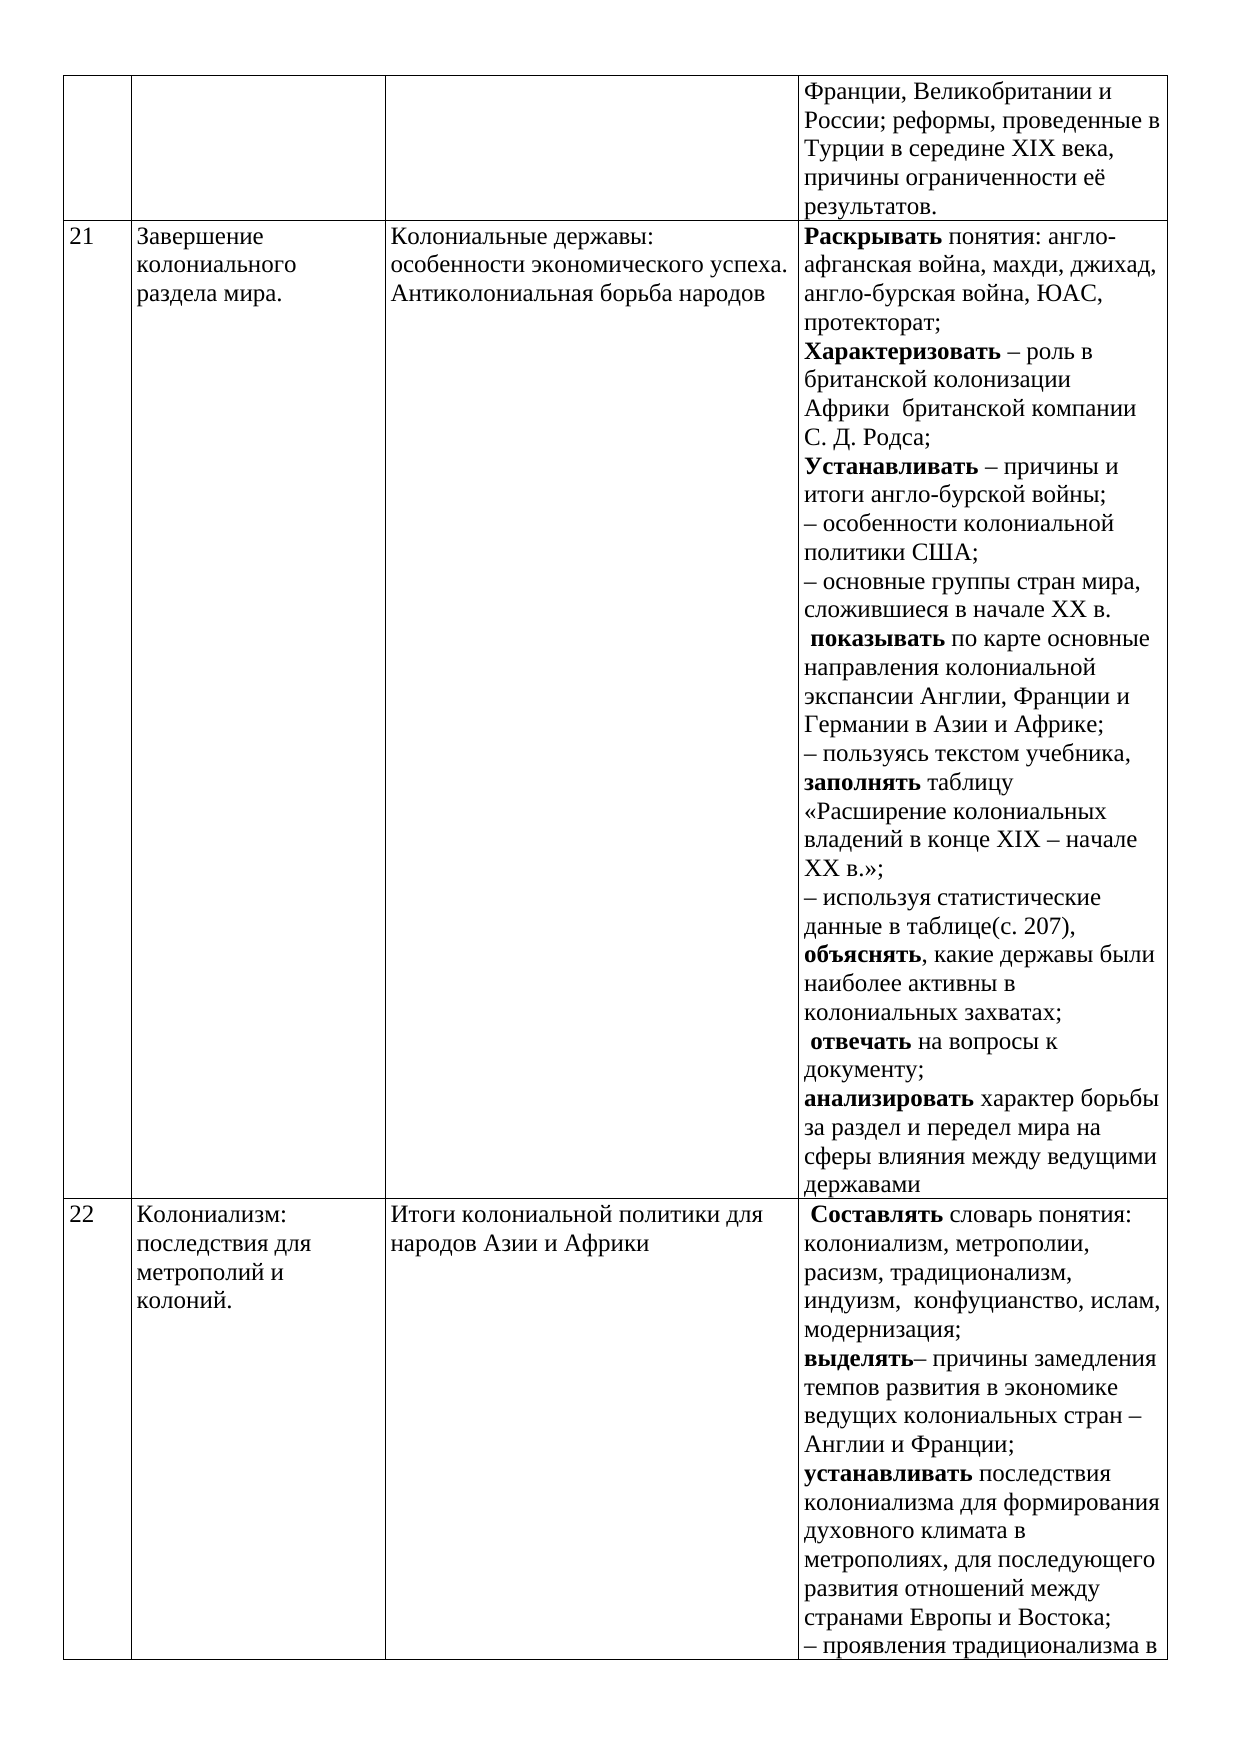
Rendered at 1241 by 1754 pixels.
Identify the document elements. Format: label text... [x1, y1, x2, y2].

table_cell 20 [64, 76, 131, 220]
table_cell 22 [64, 1199, 131, 1659]
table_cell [132, 1199, 385, 1659]
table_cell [386, 76, 798, 220]
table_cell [799, 1199, 1167, 1659]
table_cell Завершение колониального раздела мира. [132, 221, 385, 1198]
table_cell 21 [64, 221, 131, 1198]
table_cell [386, 1199, 798, 1659]
table_cell Раскрывать понятия: англо-афганская война, махди, джихад, англо-бурская война, ЮАС, протекторат; Характеризовать – роль в британской колонизации Африки британской компании С. Д. Родса; Устанавливать – причины и итоги англо-бурской войны; – особенности колониальной политики США; – основные группы стран мира, сложившиеся в начале XX в. показывать по карте основные направления колониальной экспансии Англии, Франции и Германии в Азии и Африке; – пользуясь текстом учебника, заполнять таблицу «Расширение колониальных владений в конце XIX – начале XX в.»; – используя статистические данные в таблице(с. 207), объяснять, какие державы были наиболее активны в колониальных захватах; отвечать на вопросы к документу; анализировать характер борьбы за раздел и передел мира на сферы влияния между ведущими державами [799, 221, 1167, 1198]
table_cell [799, 76, 1167, 220]
table_cell Колониальные державы: особенности экономического успеха. Антиколониальная борьба народов [386, 221, 798, 1198]
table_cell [132, 76, 385, 220]
